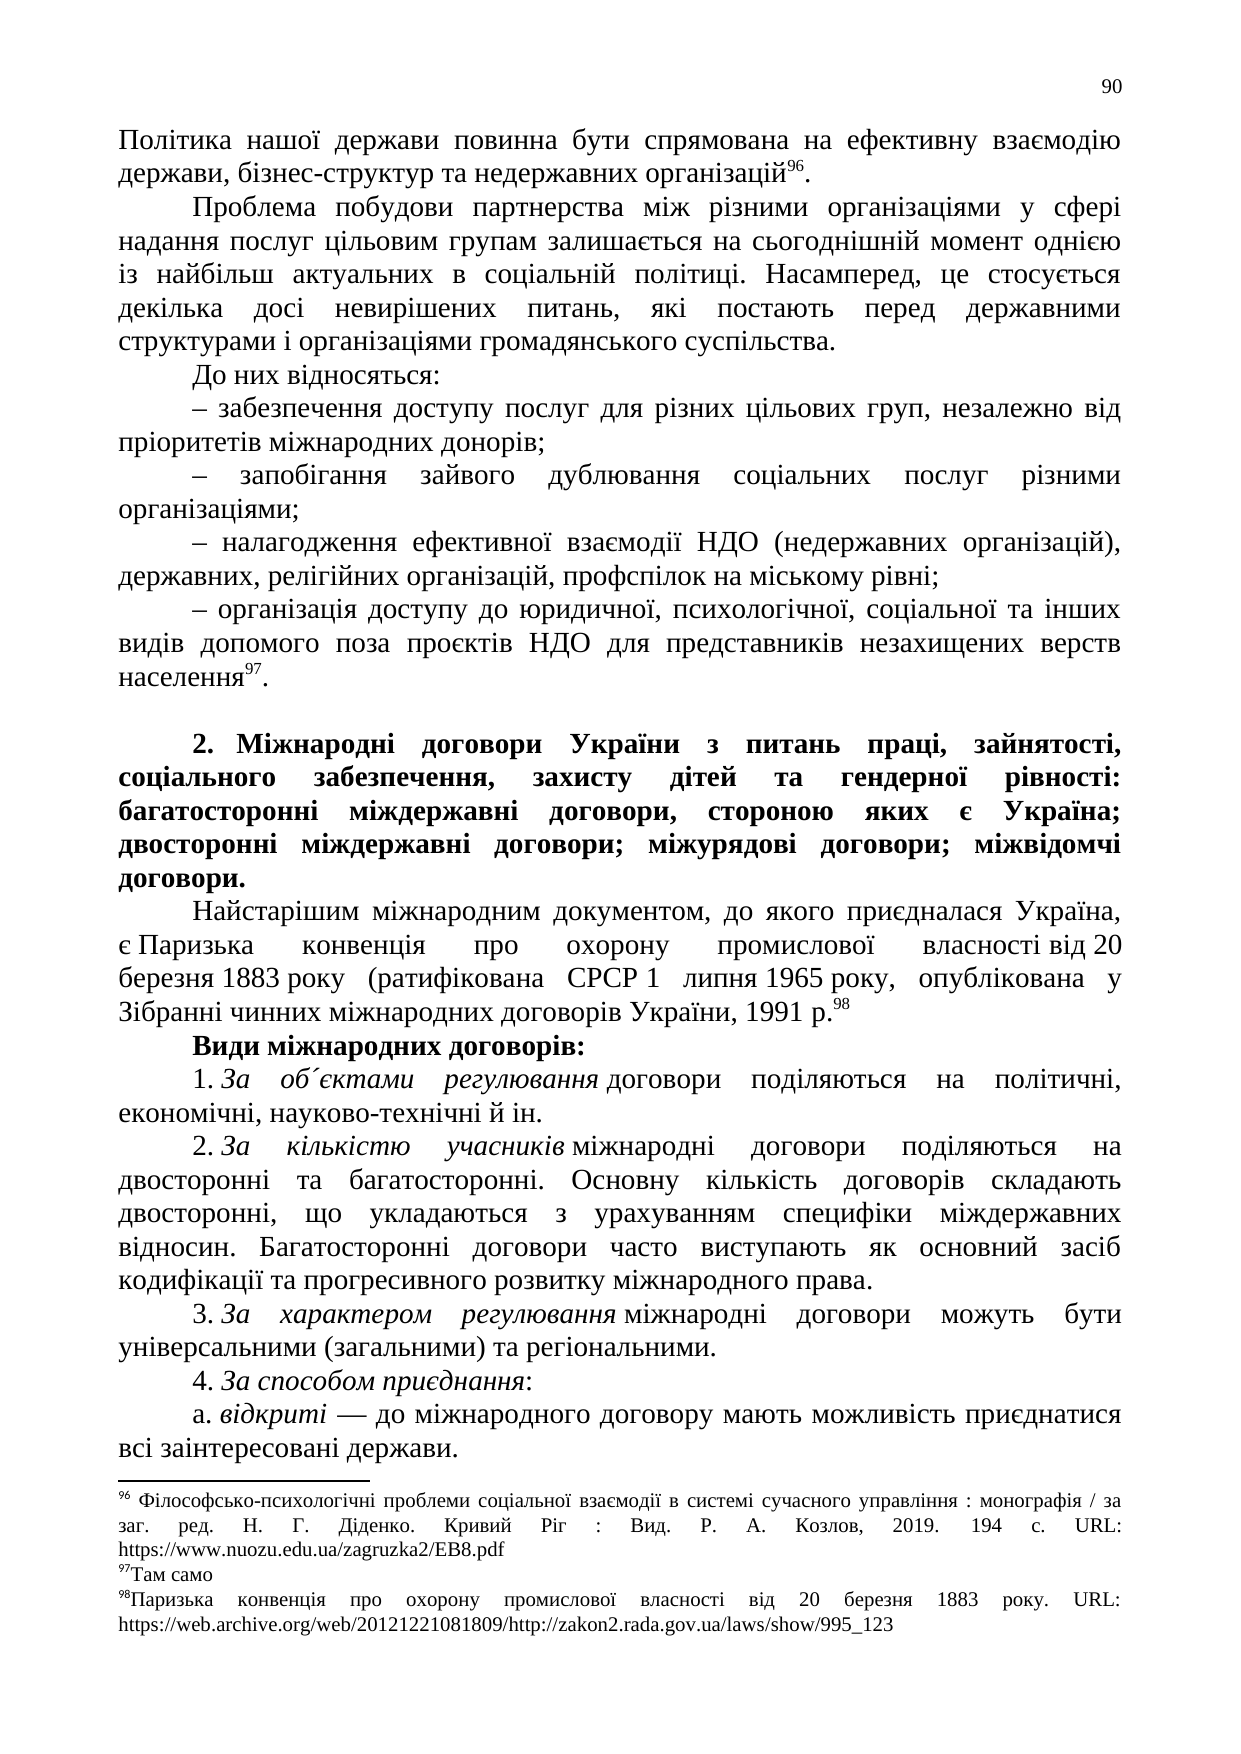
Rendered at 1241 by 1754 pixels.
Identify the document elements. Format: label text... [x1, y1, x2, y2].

text Проблема побудови партнерства між різними організаціями у сфері надання послуг цільовим групам залишається на сьогоднішній момент однією із найбільш актуальних в соціальній політиці. Насамперед, це стосується декілька досі невирішених питань, які постають перед державними структурами і організаціями громадянського суспільства. [118, 189, 1122, 357]
text 3. За характером регулювання міжнародні договори можуть бути універсальними (загальними) та регіональними. [118, 1296, 1122, 1363]
text а. відкриті — до міжнародного договору мають можливість приєднатися всі заінтересовані держави. [118, 1397, 1122, 1464]
text – налагодження ефективної взаємодії НДО (недержавних організацій), державних, релігійних організацій, профспілок на міському рівні; [118, 524, 1122, 592]
text – забезпечення доступу послуг для різних цільових груп, незалежно від пріоритетів міжнародних донорів; [118, 390, 1122, 457]
text 4. За способом приєднання: [118, 1363, 1122, 1397]
text 2. За кількістю учасників міжнародні договори поділяються на двосторонні та багатосторонні. Основну кількість договорів складають двосторонні, що укладаються з урахуванням специфіки міждержавних відносин. Багатосторонні договори часто виступають як основний засіб кодифікації та прогресивного розвитку міжнародного права. [118, 1128, 1122, 1296]
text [118, 122, 1122, 189]
text – організація доступу до юридичної, психологічної, соціальної та інших видів допомого поза проєктів НДО для представників незахищених верств населення. [118, 592, 1122, 692]
text До них відносяться: [118, 357, 1122, 390]
text 1. За об´єктами регулювання договори поділяються на політичні, економічні, науково-технічні й ін. [118, 1061, 1122, 1128]
text Найстарішим міжнародним документом, до якого приєдналася Україна, є Паризька конвенція про охорону промислової власності від 20 березня 1883 року (ратифікована СРСР 1 липня 1965 року, опублікована у Зібранні чинних міжнародних договорів України, 1991 р. [118, 893, 1122, 927]
text Види міжнародних договорів: [118, 1028, 1122, 1061]
list Міжнародні договори України з питань праці, зайнятості, соціального забезпечення, захисту дітей та гендерної рівності: багатосторонні міждержавні договори, стороною яких є Україна; двосторонні міждержавні договори; міжурядові договори; міжвідомчі договори. [118, 726, 1122, 893]
text – запобігання зайвого дублювання соціальних послуг різними організаціями; [118, 457, 1122, 524]
